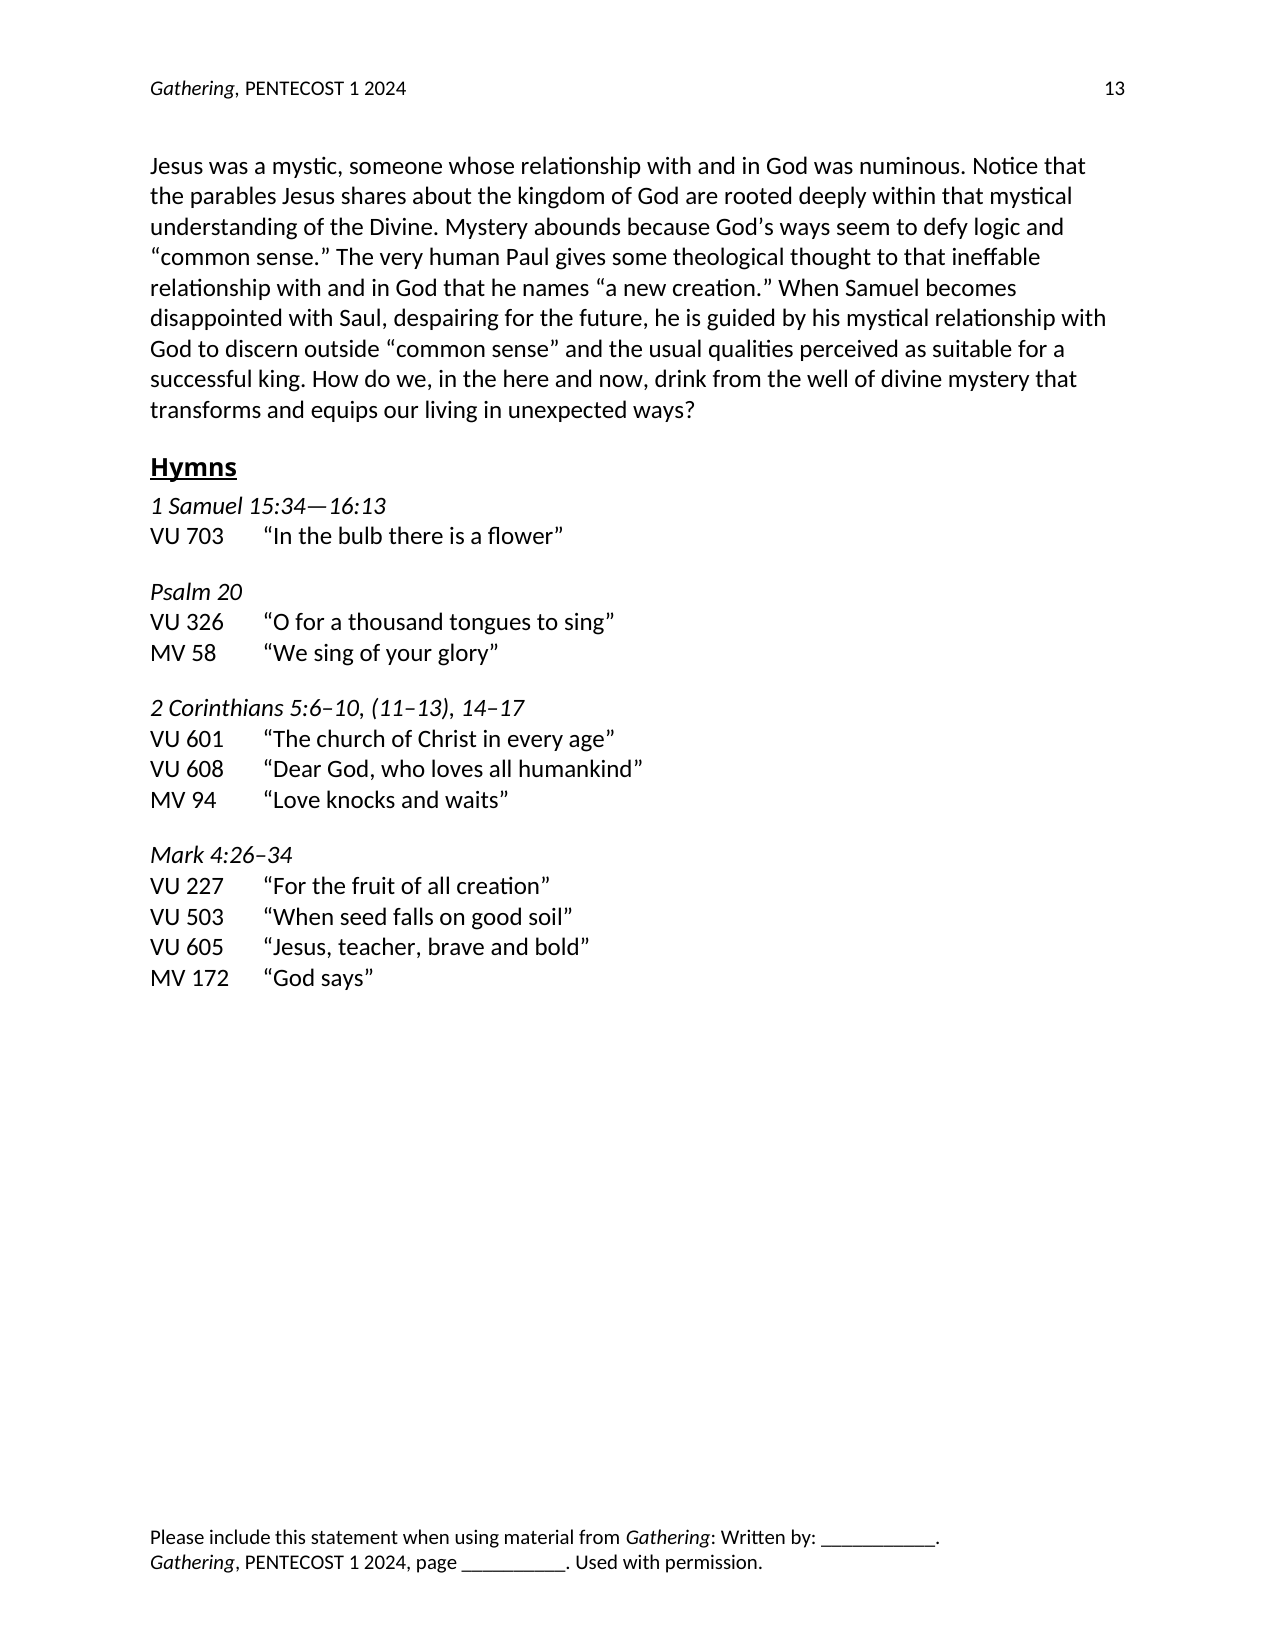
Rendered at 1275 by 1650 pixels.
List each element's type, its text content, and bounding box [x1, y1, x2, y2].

text Psalm 20 [150, 576, 1125, 607]
text Mark 4:26–34 [150, 840, 1125, 870]
text MV 94 “Love knocks and waits” [150, 784, 1125, 815]
text VU 608 “Dear God, who loves all humankind” [150, 754, 1125, 784]
text 1 Samuel 15:34—16:13 [150, 490, 1125, 521]
text VU 703 “In the bulb there is a flower” [150, 521, 1125, 551]
text MV 172 “God says” [150, 962, 1125, 992]
text VU 601 “The church of Christ in every age” [150, 723, 1125, 754]
text 2 Corinthians 5:6–10, (11–13), 14–17 [150, 693, 1125, 723]
text VU 326 “O for a thousand tongues to sing” [150, 607, 1125, 637]
text VU 605 “Jesus, teacher, brave and bold” [150, 931, 1125, 962]
text VU 227 “For the fruit of all creation” [150, 870, 1125, 901]
text Jesus was a mystic, someone whose relationship with and in God was numinous. Notice that the parables Jesus shares about the kingdom of God are rooted deeply within that mystical understanding of the Divine. Mystery abounds because God’s ways seem to defy logic and “common sense.” The very human Paul gives some theological thought to that ineffable relationship with and in God that he names “a new creation.” When Samuel becomes disappointed with Saul, despairing for the future, he is guided by his mystical relationship with God to discern outside “common sense” and the usual qualities perceived as suitable for a successful king. How do we, in the here and now, drink from the well of divine mystery that transforms and equips our living in unexpected ways? [150, 150, 1125, 425]
text VU 503 “When seed falls on good soil” [150, 901, 1125, 931]
text MV 58 “We sing of your glory” [150, 637, 1125, 668]
subtitle Hymns [150, 450, 1125, 484]
